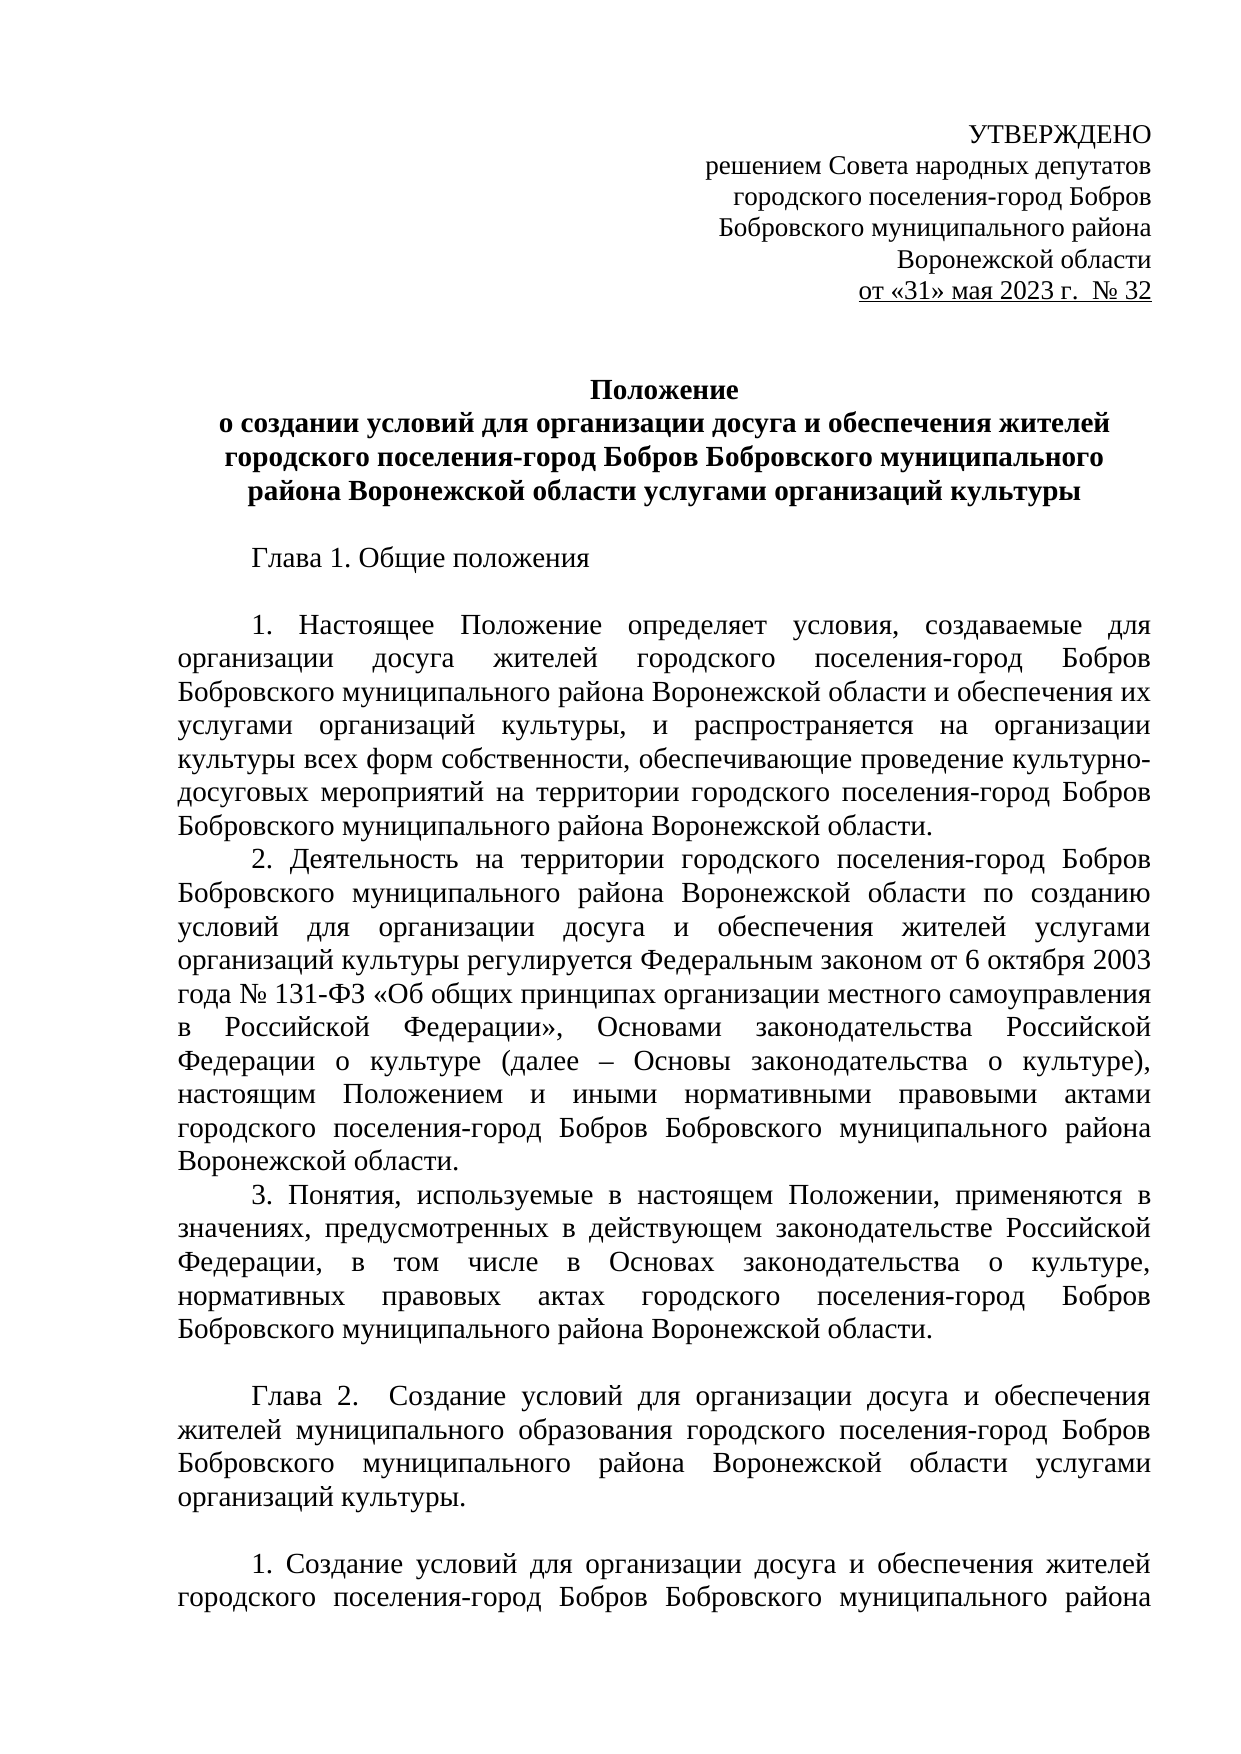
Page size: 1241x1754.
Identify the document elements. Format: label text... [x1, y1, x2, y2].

text Бобровского муниципального района [546, 212, 1152, 243]
text решением Совета народных депутатов [546, 149, 1152, 180]
text Глава 1. Общие положения [177, 540, 1152, 573]
text Глава 2. Создание условий для организации досуга и обеспечения жителей муниципального образования городского поселения-город Бобров Бобровского муниципального района Воронежской области услугами организаций культуры. [177, 1378, 1152, 1512]
text Положение [177, 372, 1152, 406]
text городского поселения-город Бобров [546, 180, 1152, 212]
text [177, 1546, 1152, 1613]
text УТВЕРЖДЕНО [177, 118, 1152, 149]
text от «31» мая 2023 г. № 32 [546, 274, 1152, 305]
text Воронежской области [546, 243, 1152, 274]
text о создании условий для организации досуга и обеспечения жителей городского поселения-город Бобров Бобровского муниципального района Воронежской области услугами организаций культуры [177, 406, 1152, 506]
text 3. Понятия, используемые в настоящем Положении, применяются в значениях, предусмотренных в действующем законодательстве Российской Федерации, в том числе в Основах законодательства о культуре, нормативных правовых актах городского поселения-город Бобров Бобровского муниципального района Воронежской области. [177, 1177, 1152, 1345]
text 2. Деятельность на территории городского поселения-город Бобров Бобровского муниципального района Воронежской области по созданию условий для организации досуга и обеспечения жителей услугами организаций культуры регулируется Федеральным законом от 6 октября 2003 года № 131-ФЗ «Об общих принципах организации местного самоуправления в Российской Федерации», Основами законодательства Российской Федерации о культуре (далее – Основы законодательства о культуре), настоящим Положением и иными нормативными правовыми актами городского поселения-город Бобров Бобровского муниципального района Воронежской области. [177, 842, 1152, 1177]
text 1. Настоящее Положение определяет условия, создаваемые для организации досуга жителей городского поселения-город Бобров Бобровского муниципального района Воронежской области и обеспечения их услугами организаций культуры, и распространяется на организации культуры всех форм собственности, обеспечивающие проведение культурно-досуговых мероприятий на территории городского поселения-город Бобров Бобровского муниципального района Воронежской области. [177, 607, 1152, 842]
